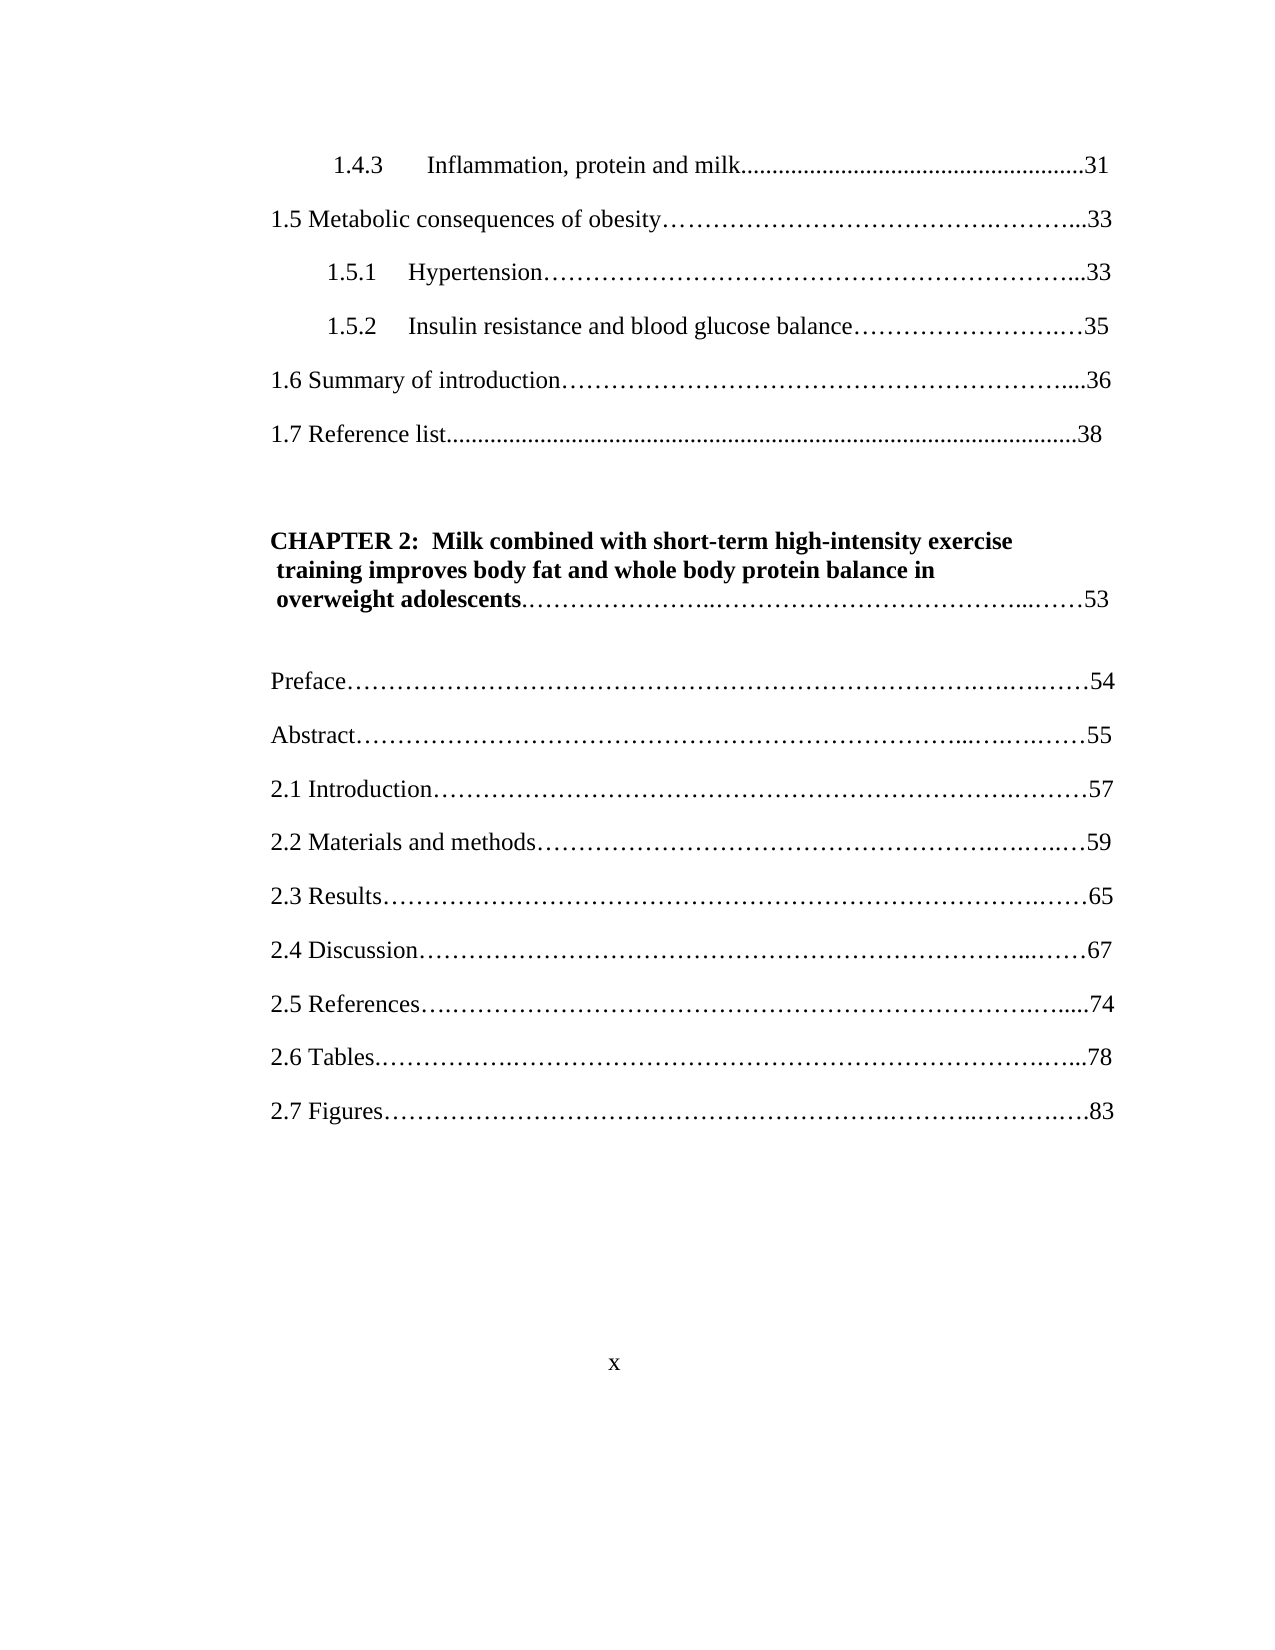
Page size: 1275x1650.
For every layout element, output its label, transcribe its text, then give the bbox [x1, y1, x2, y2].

text 2.4 Discussion………………………………………………………………...……67 [270, 935, 1113, 964]
text 2.5 References….…………………………………………………………….….....74 [270, 989, 1116, 1017]
text 1.4.3 Inflammation, protein and milk.......................................................31 [270, 150, 1117, 179]
text overweight adolescents.…………………..………………………………...……53 [270, 584, 1119, 612]
text training improves body fat and whole body protein balance in [270, 555, 1119, 584]
text 1.6 Summary of introduction……………………………………………………....36 [270, 365, 1119, 394]
text 1.7 Reference list.....................................................................................................38 [270, 419, 1119, 447]
text 2.6 Tables.…………….……………………………………………………….…...78 [270, 1042, 1119, 1071]
text 2.1 Introduction…………………………………………………………….………57 [270, 774, 1114, 802]
text 2.2 Materials and methods……………………………………………….….…..…59 [270, 827, 1116, 856]
text 1.5.1 Hypertension………………………………………………………...33 [270, 257, 1116, 286]
text Abstract………………………………………………………………...….….……55 [270, 720, 1113, 749]
text 2.7 Figures…………………………………………………….………..……….….83 [270, 1096, 1119, 1125]
text Preface………………………………………………………………….….….……54 [270, 666, 1116, 695]
text 1.5 Metabolic consequences of obesity………………………………….………...33 [270, 204, 1116, 232]
text 2.3 Results…………………………………………………………………….……65 [270, 881, 1115, 910]
text 1.5.2 Insulin resistance and blood glucose balance…………………….…35 [270, 311, 1116, 340]
text CHAPTER 2: Milk combined with short-term high-intensity exercise [270, 526, 1119, 555]
text x [270, 1347, 1113, 1376]
